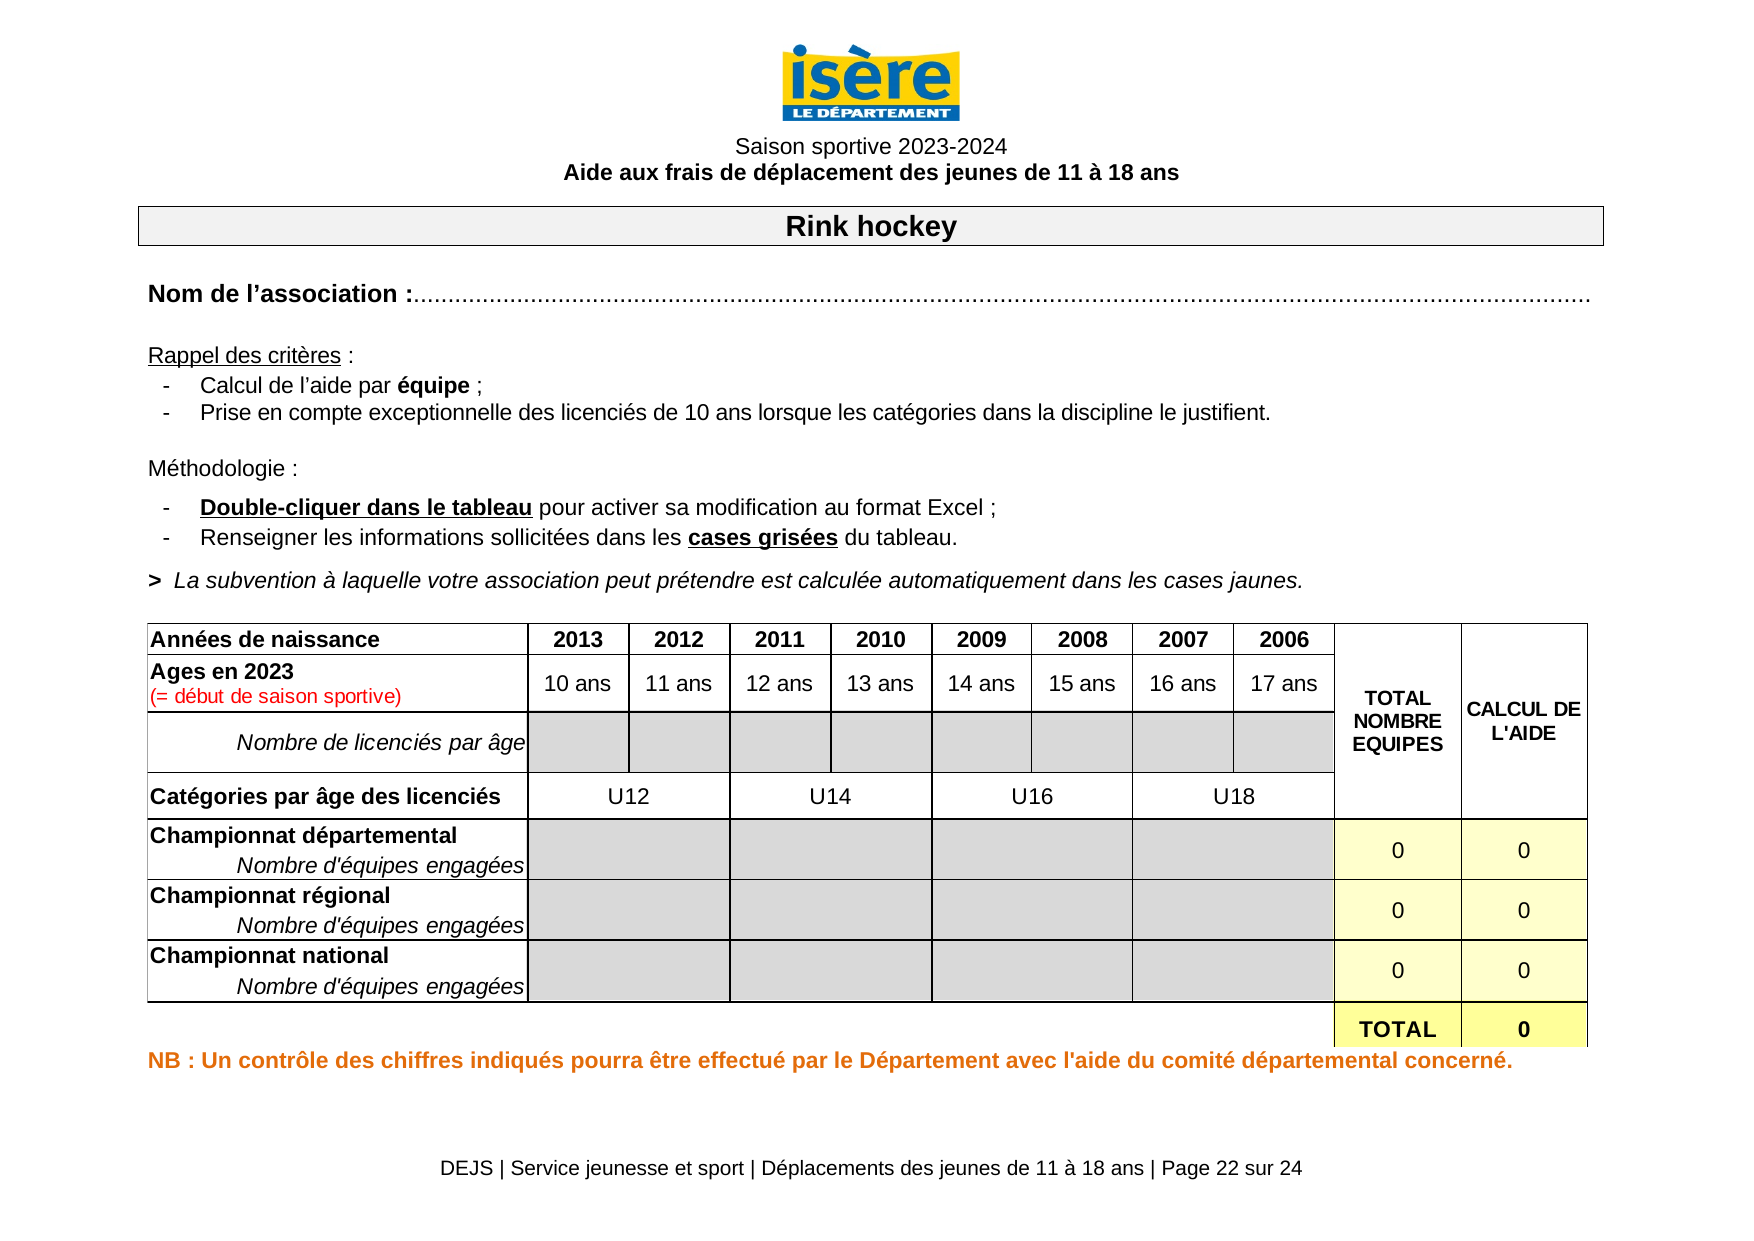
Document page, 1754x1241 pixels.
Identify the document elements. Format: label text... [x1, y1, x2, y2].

picture [782, 44, 960, 121]
text Nom de l’association : [148, 279, 1595, 307]
text Rappel des critères : [148, 342, 1595, 368]
text Méthodologie : [148, 455, 1595, 481]
text Saison sportive 2023-2024 [148, 133, 1595, 159]
text NB : Un contrôle des chiffres indiqués pourra être effectué par le Département avec l'aide du comité départemental concerné. [148, 1047, 1595, 1073]
list Double-cliquer dans le tableau pour activer sa modification au format Excel ; [162, 494, 1595, 520]
subtitle Rink hockey [139, 207, 1603, 245]
text > La subvention à laquelle votre association peut prétendre est calculée automatiquement dans les cases jaunes. [148, 567, 1595, 593]
list Prise en compte exceptionnelle des licenciés de 10 ans lorsque les catégories dans la discipline le justifient. [162, 398, 1595, 425]
text Aide aux frais de déplacement des jeunes de 11 à 18 ans [148, 159, 1595, 186]
list Renseigner les informations sollicitées dans les cases grisées du tableau. [162, 524, 1595, 551]
list Calcul de l’aide par équipe ; [162, 372, 1595, 398]
